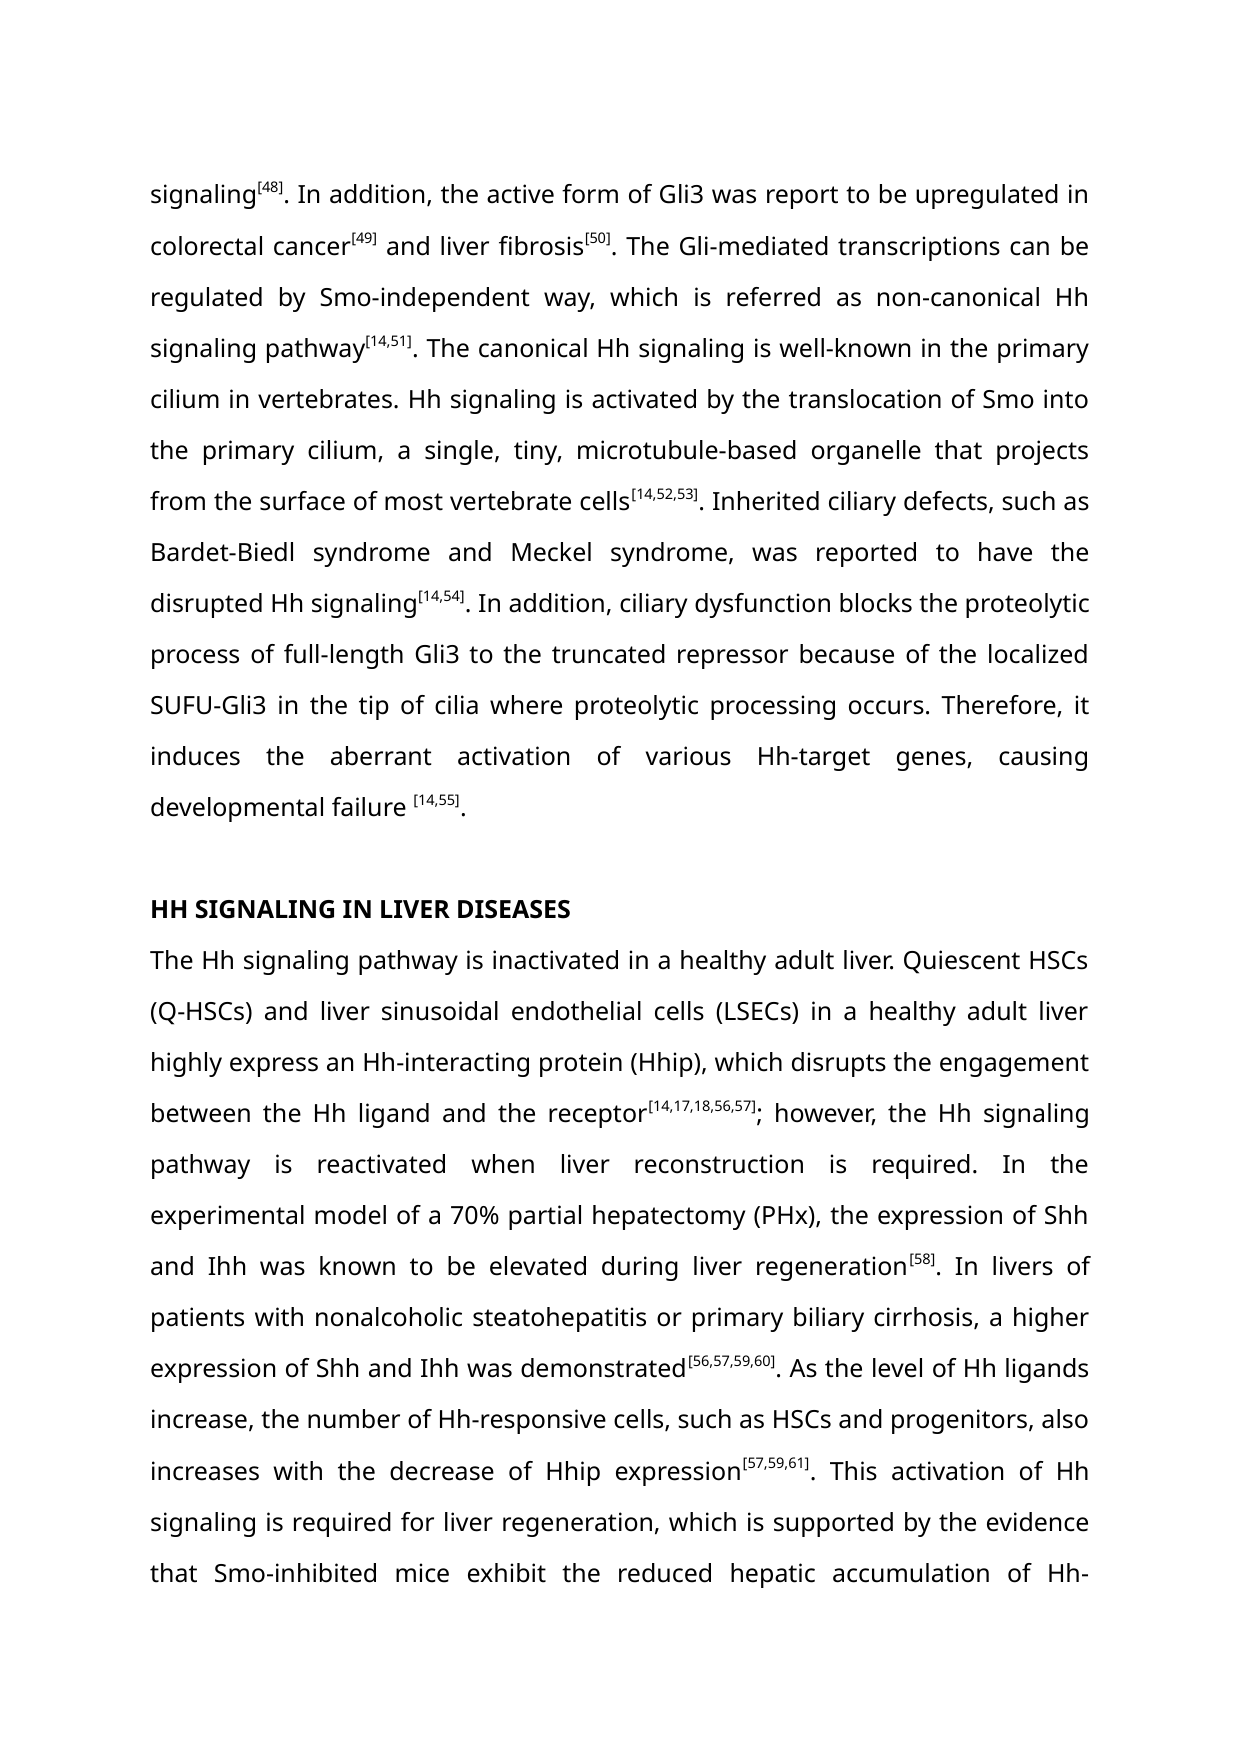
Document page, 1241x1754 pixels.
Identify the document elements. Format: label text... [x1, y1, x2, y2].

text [150, 943, 1090, 1589]
text HH SIGNALING IN LIVER DISEASES [150, 892, 1090, 926]
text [150, 177, 1090, 824]
